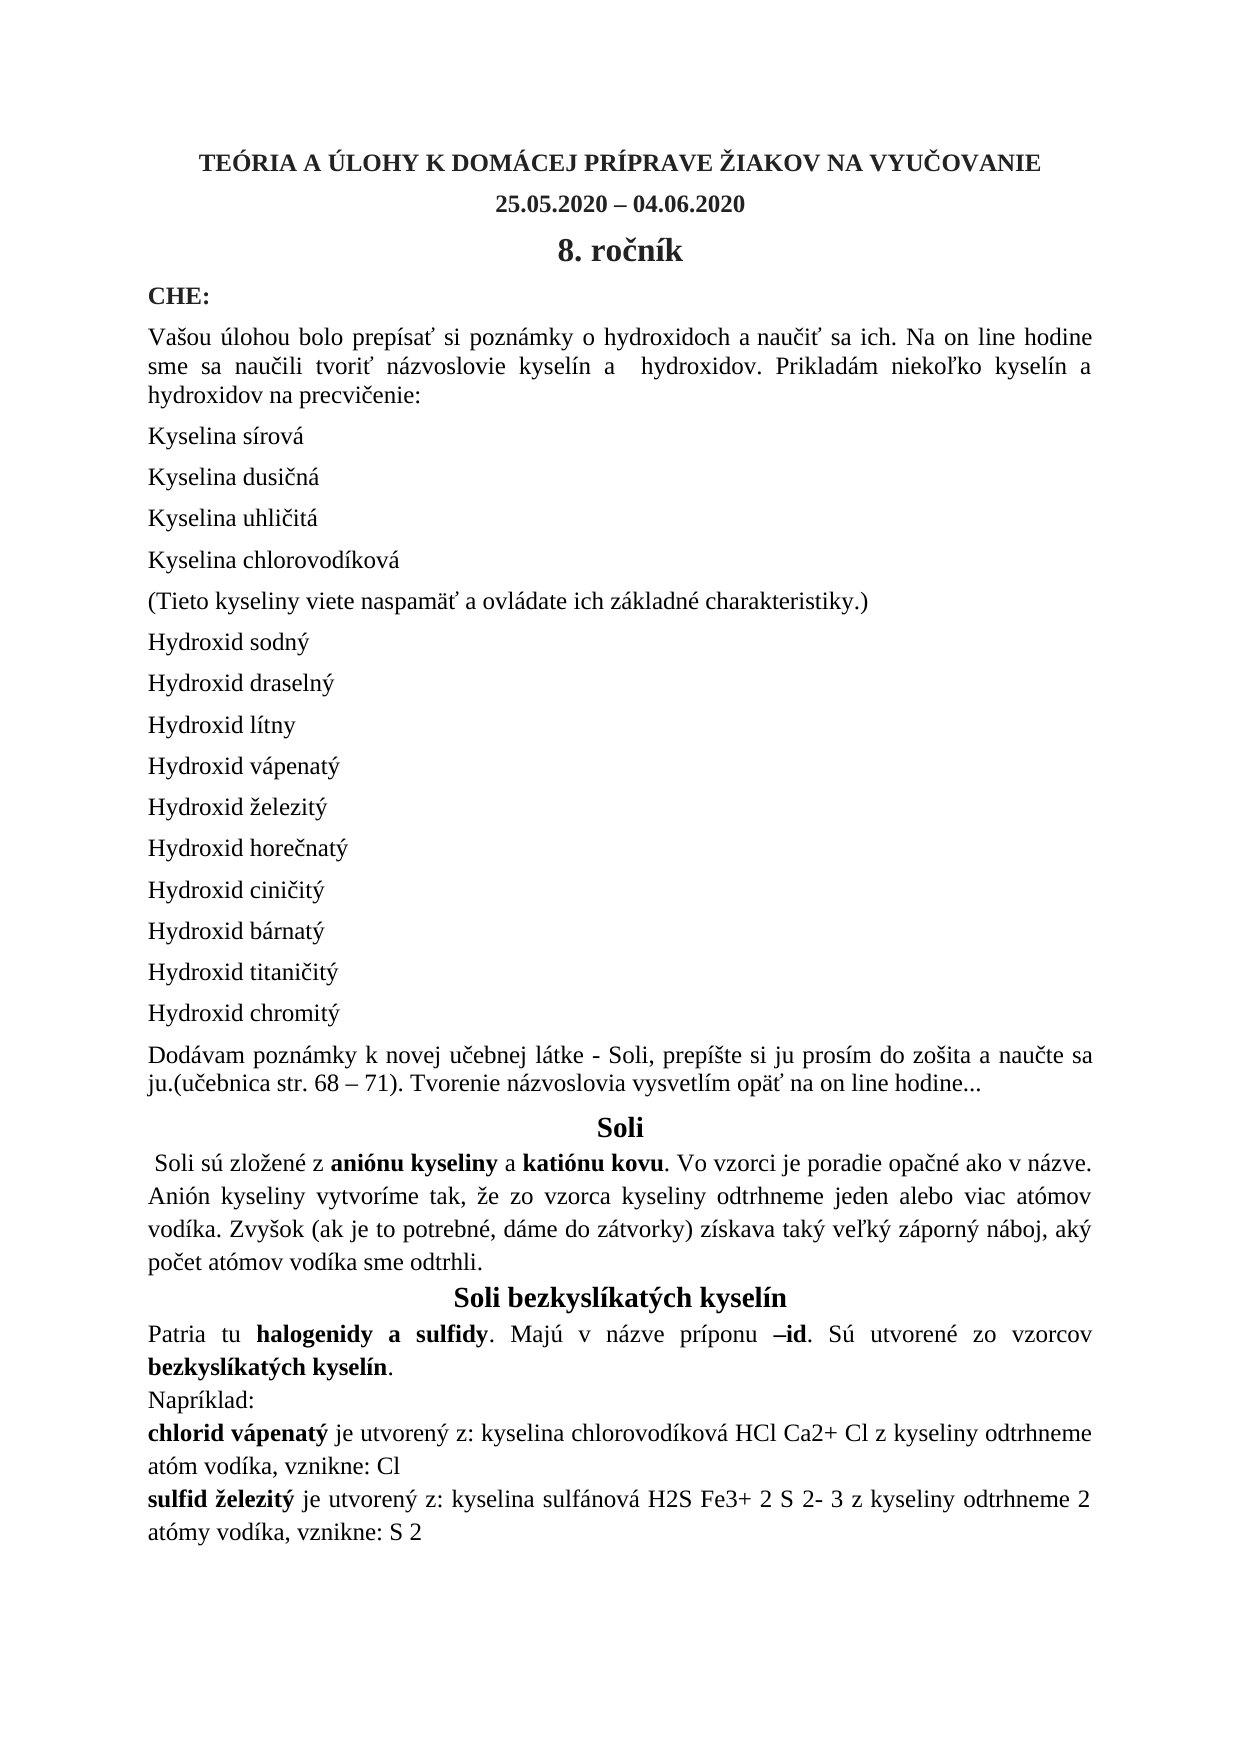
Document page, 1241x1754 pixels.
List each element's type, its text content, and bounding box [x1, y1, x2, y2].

text Kyselina uhličitá [148, 503, 1093, 532]
text Hydroxid titaničitý [148, 957, 1093, 986]
text Hydroxid ciničitý [148, 875, 1093, 903]
text Patria tu halogenidy a sulfidy. Majú v názve príponu –id. Sú utvorené zo vzorcov bezkyslíkatých kyselín. [148, 1319, 1093, 1381]
text CHE: [148, 281, 1093, 310]
text Soli [148, 1110, 1093, 1143]
text Kyselina dusičná [148, 462, 1093, 491]
text chlorid vápenatý je utvorený z: kyselina chlorovodíková HCl Ca2+ Cl z kyseliny odtrhneme atóm vodíka, vznikne: Cl [148, 1418, 1093, 1480]
text Hydroxid bárnatý [148, 916, 1093, 945]
text Hydroxid chromitý [148, 998, 1093, 1027]
text Dodávam poznámky k novej učebnej látke - Soli, prepíšte si ju prosím do zošita a naučte sa ju.(učebnica str. 68 – 71). Tvorenie názvoslovia vysvetlím opäť na on line hodine... [148, 1040, 1093, 1097]
text Hydroxid draselný [148, 668, 1093, 697]
text Napríklad: [148, 1385, 1093, 1414]
text (Tieto kyseliny viete naspamäť a ovládate ich základné charakteristiky.) [148, 586, 1093, 615]
text TEÓRIA A ÚLOHY K DOMÁCEJ PRÍPRAVE ŽIAKOV NA VYUČOVANIE [148, 148, 1093, 176]
text Soli sú zložené z aniónu kyseliny a katiónu kovu. Vo vzorci je poradie opačné ako v názve. Anión kyseliny vytvoríme tak, že zo vzorca kyseliny odtrhneme jeden alebo viac atómov vodíka. Zvyšok (ak je to potrebné, dáme do zátvorky) získava taký veľký záporný náboj, aký počet atómov vodíka sme odtrhli. [148, 1148, 1093, 1276]
text Kyselina chlorovodíková [148, 545, 1093, 573]
text Hydroxid železitý [148, 792, 1093, 821]
text Hydroxid horečnatý [148, 833, 1093, 862]
text Hydroxid vápenatý [148, 751, 1093, 780]
text Kyselina sírová [148, 421, 1093, 450]
text Hydroxid sodný [148, 627, 1093, 656]
text Vašou úlohou bolo prepísať si poznámky o hydroxidoch a naučiť sa ich. Na on line hodine sme sa naučili tvoriť názvoslovie kyselín a hydroxidov. Prikladám niekoľko kyselín a hydroxidov na precvičenie: [148, 322, 1093, 408]
text sulfid železitý je utvorený z: kyselina sulfánová H2S Fe3+ 2 S 2- 3 z kyseliny odtrhneme 2 atómy vodíka, vznikne: S 2 [148, 1484, 1093, 1546]
text 25.05.2020 – 04.06.2020 [148, 189, 1093, 218]
text Soli bezkyslíkatých kyselín [148, 1280, 1093, 1314]
text 8. ročník [148, 230, 1093, 268]
text Hydroxid lítny [148, 710, 1093, 738]
